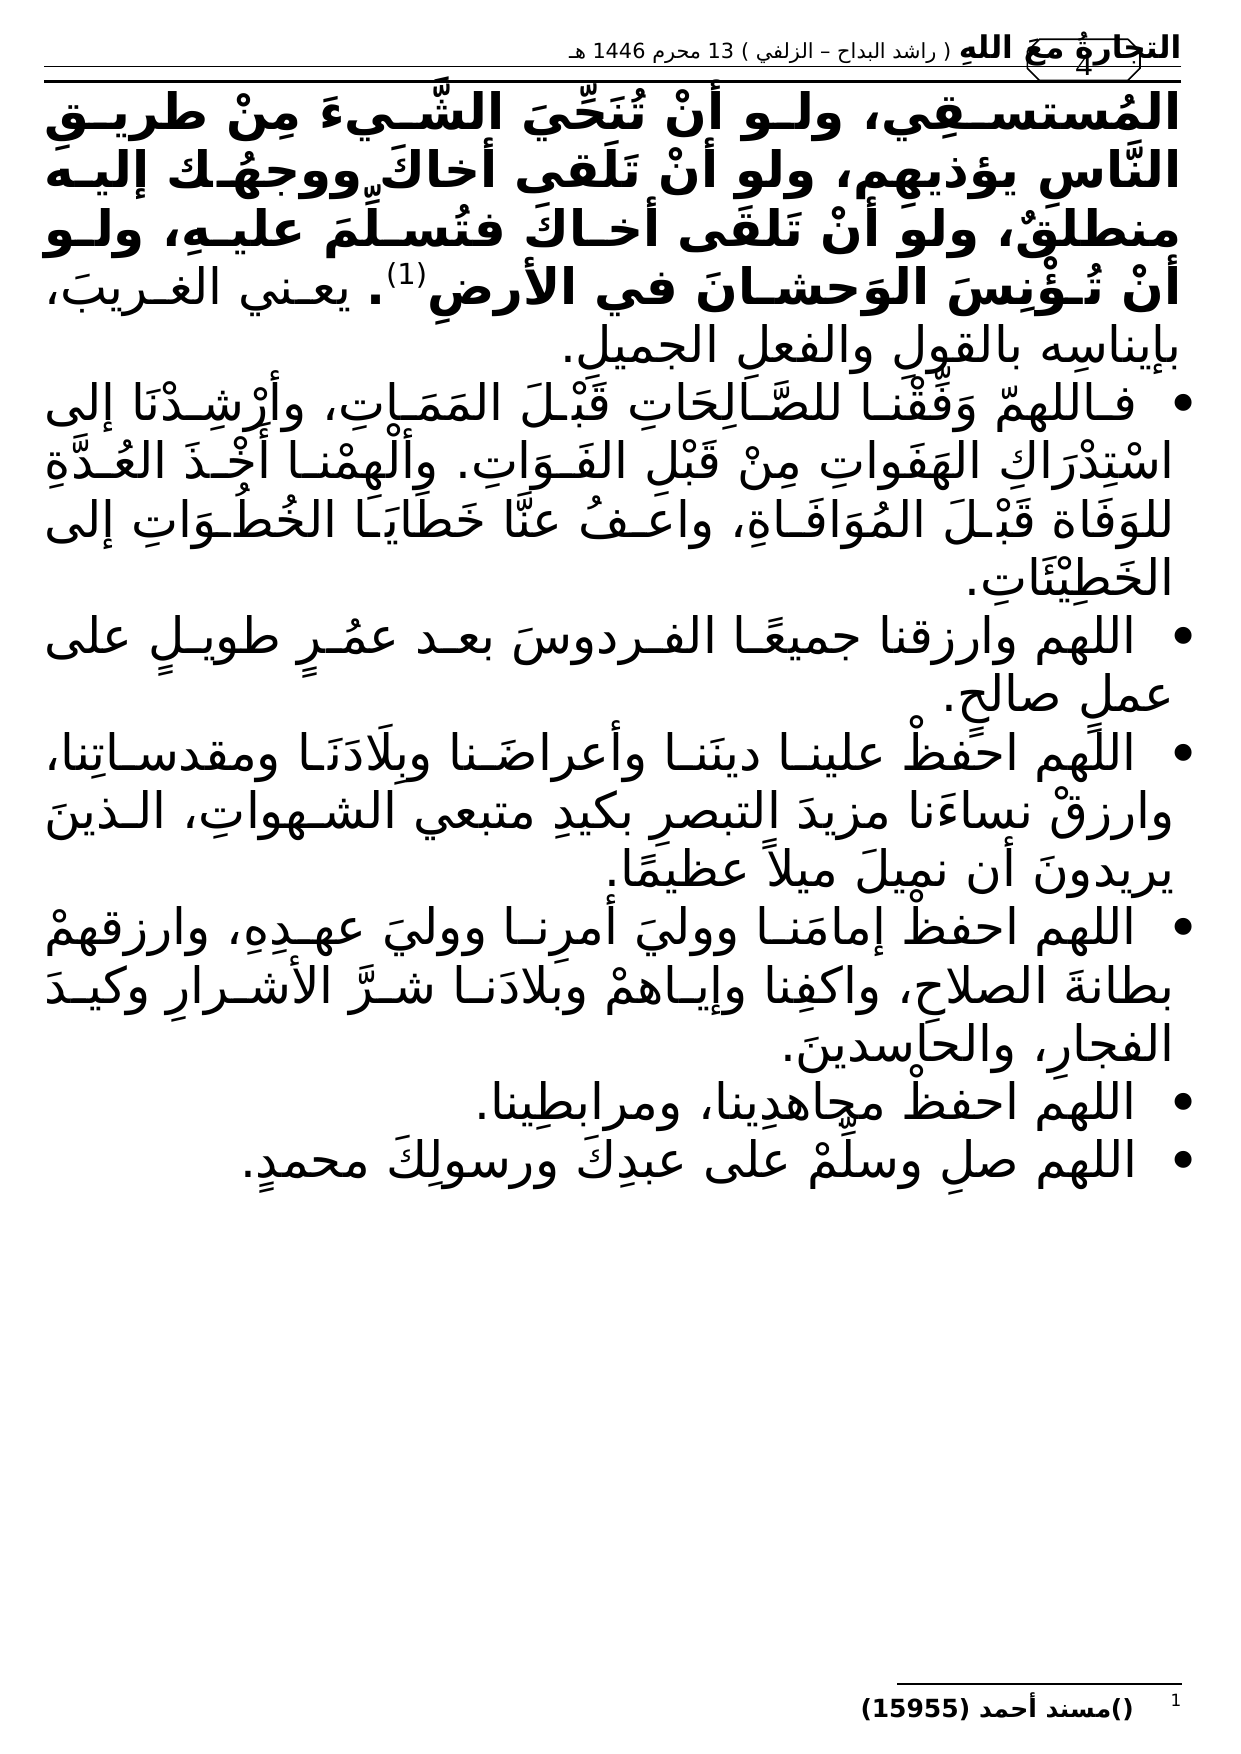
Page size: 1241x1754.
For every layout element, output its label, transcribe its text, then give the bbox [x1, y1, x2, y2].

list اللهم احفظْ علينا دينَنا وأعراضَنا وبِلَادَنَا ومقدساتِنا، وارزقْ نساءَنا مزيدَ التبصرِ بكيدِ متبعي الشهواتِ، الذينَ يريدونَ أن نميلَ ميلاً عظيمًا. [44, 724, 1174, 898]
list اللهم وارزقنا جميعًا الفردوسَ بعد عمُرٍ طويلٍ على عملٍ صالحٍ. [44, 607, 1174, 724]
list اللهم صلِ وسلِّمْ على عبدِكَ ورسولِكَ محمدٍ. [44, 1131, 1174, 1189]
list فاللهمّ وَفِّقْنا للصَّالِحَاتِ قَبْلَ المَمَاتِ، وأرْشِدْنَا إلى اسْتِدْرَاكِ الهَفَواتِ مِنْ قَبْلِ الفَوَاتِ. وألْهِمْنا أَخْذَ العُدَّةِ للوَفَاة قَبْلَ المُوَافَاةِ، واعفُ عنَّا خَطَايَا الخُطُوَاتِ إلى الخَطِيْئَاتِ. [44, 374, 1174, 607]
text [44, 83, 1181, 374]
list اللهم احفظْ إمامَنا ووليَ أمرِنا ووليَ عهدِهِ، وارزقهمْ بطانةَ الصلاحِ، واكفِنا وإياهمْ وبلادَنا شرَّ الأشرارِ وكيدَ الفجارِ، والحاسدينَ. [44, 898, 1174, 1073]
list اللهم احفظْ مجاهدِينا، ومرابطِينا. [44, 1073, 1174, 1131]
